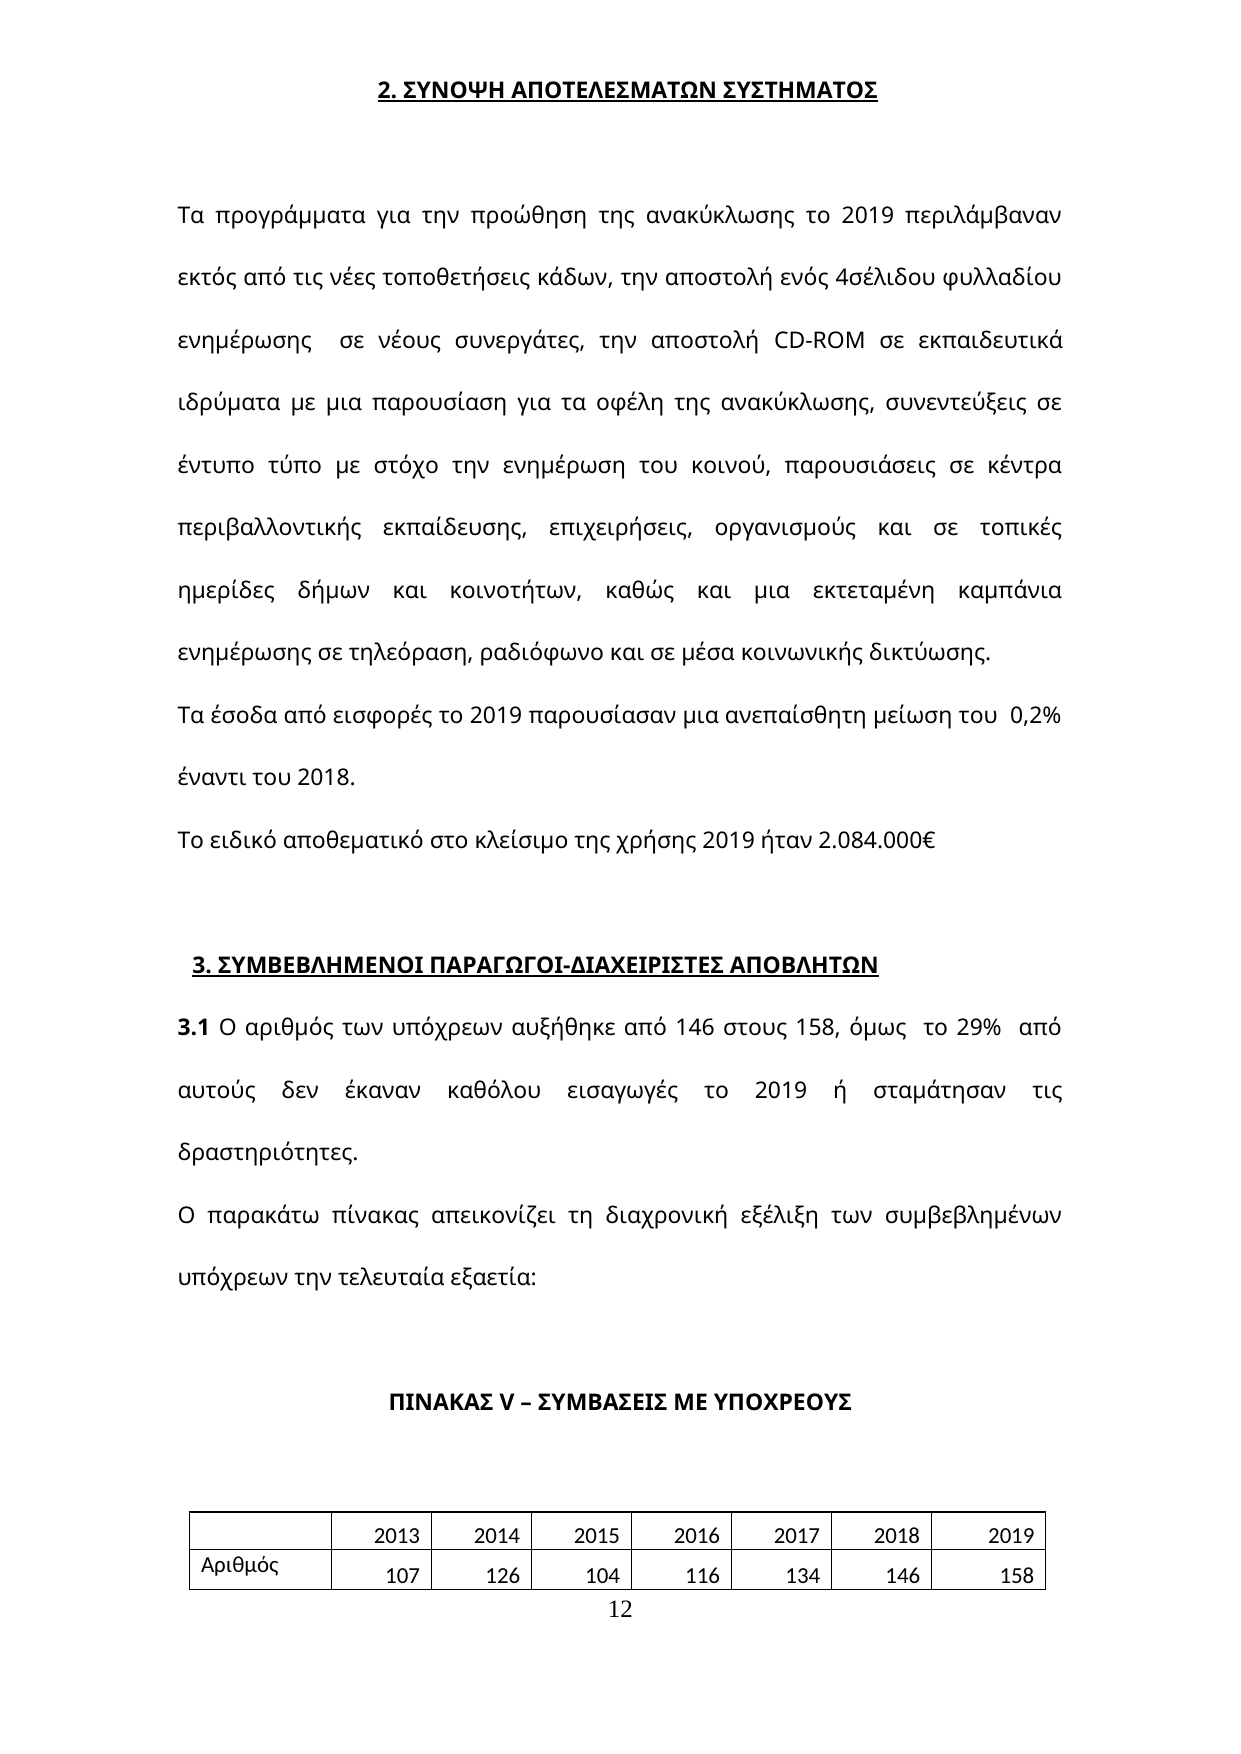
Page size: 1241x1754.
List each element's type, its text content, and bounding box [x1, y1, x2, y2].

table_cell 107 [332, 1550, 431, 1589]
table_header 2016 [632, 1513, 731, 1549]
table_cell Αριθμός υπόχρεων [190, 1550, 331, 1589]
text 2. ΣΥΝΟΨΗ ΑΠΟΤΕΛΕΣΜΑΤΩΝ ΣΥΣΤΗΜΑΤΟΣ [192, 74, 1063, 105]
table_cell 116 [632, 1550, 731, 1589]
table_header 2019 [932, 1513, 1045, 1549]
table_cell 146 [832, 1550, 931, 1589]
text ΠΙΝΑΚΑΣ V – ΣΥΜΒΑΣΕΙΣ ΜΕ ΥΠΟΧΡΕΟΥΣ [177, 1386, 1063, 1418]
table_header 2018 [832, 1513, 931, 1549]
text Ο παρακάτω πίνακας απεικονίζει τη διαχρονική εξέλιξη των συμβεβλημένων υπόχρεων την τελευταία εξαετία: [177, 1199, 1063, 1293]
table_cell 104 [532, 1550, 631, 1589]
text Τα έσοδα από εισφορές το 2019 παρουσίασαν μια ανεπαίσθητη μείωση του 0,2% έναντι του 2018. [177, 699, 1063, 793]
text 3.1 Ο αριθμός των υπόχρεων αυξήθηκε από 146 στους 158, όμως το 29% από αυτούς δεν έκαναν καθόλου εισαγωγές το 2019 ή σταμάτησαν τις δραστηριότητες. [177, 1011, 1063, 1168]
table_cell 134 [732, 1550, 831, 1589]
table_header 2015 [532, 1513, 631, 1549]
text 3. ΣΥΜΒΕΒΛΗΜΕΝΟΙ ΠΑΡΑΓΩΓΟΙ-ΔΙΑΧΕΙΡΙΣΤΕΣ ΑΠΟΒΛΗΤΩΝ [192, 949, 1063, 980]
table_header [190, 1513, 331, 1549]
text Το ειδικό αποθεματικό στο κλείσιμο της χρήσης 2019 ήταν 2.084.000€ [177, 824, 1063, 855]
table_header 2017 [732, 1513, 831, 1549]
table_cell 158 [932, 1550, 1045, 1589]
table_header 2014 [432, 1513, 531, 1549]
text Τα προγράμματα για την προώθηση της ανακύκλωσης το 2019 περιλάμβαναν εκτός από τις νέες τοποθετήσεις κάδων, την αποστολή ενός 4σέλιδου φυλλαδίου ενημέρωσης σε νέους συνεργάτες, την αποστολή CD-ROM σε εκπαιδευτικά ιδρύματα με μια παρουσίαση για τα οφέλη της ανακύκλωσης, συνεντεύξεις σε έντυπο τύπο με στόχο την ενημέρωση του κοινού, παρουσιάσεις σε κέντρα περιβαλλοντικής εκπαίδευσης, επιχειρήσεις, οργανισμούς και σε τοπικές ημερίδες δήμων και κοινοτήτων, καθώς και μια εκτεταμένη καμπάνια ενημέρωσης σε τηλεόραση, ραδιόφωνο και σε μέσα κοινωνικής δικτύωσης. [177, 199, 1063, 668]
table_cell 126 [432, 1550, 531, 1589]
table_header 2013 [332, 1513, 431, 1549]
